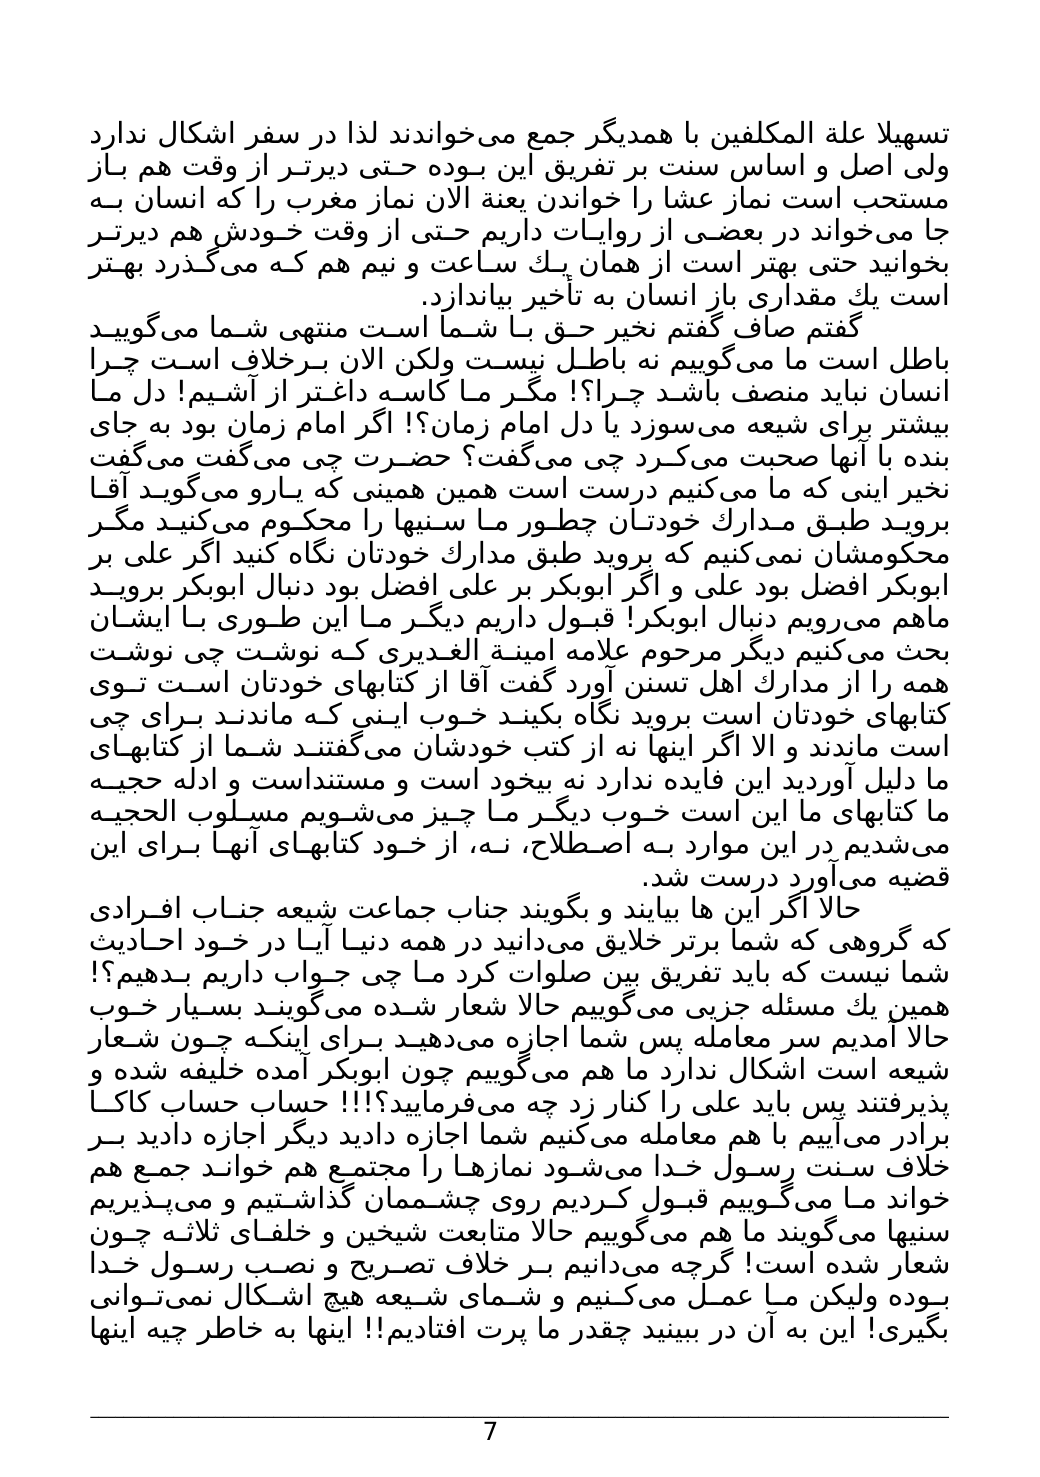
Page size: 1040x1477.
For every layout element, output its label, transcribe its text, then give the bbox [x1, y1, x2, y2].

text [89, 118, 951, 312]
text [89, 893, 951, 1345]
text گفتم صاف گفتم نخیر حق با شما است منتهی شما می‌گویید باطل است ما می‌گوییم نه باطل نیست ولكن الان برخلاف است چرا انسان نباید منصف باشد چرا؟! مگر ما كاسه داغتر از آشیم! دل ما بیشتر برای شیعه می‌سوزد یا دل امام زمان؟! اگر امام زمان بود به جای بنده با آنها صحبت می‌كرد چی می‌گفت؟ حضرت چی می‌گفت می‌گفت نخیر اینی كه ما می‌كنیم درست است همین همینی كه یارو می‌گوید آقا بروید طبق مدارك خودتان چطور ما سنیها را محكوم می‌كنید مگر محكومشان نمی‌كنیم كه بروید طبق مدارك خودتان نگاه كنید اگر علی بر ابوبكر افضل بود علی و اگر ابوبكر بر علی افضل بود دنبال ابوبكر بروید ماهم می‌رویم دنبال ابوبكر! قبول داریم دیگر ما این طوری با ایشان بحث می‌كنیم دیگر مرحوم علامه امینة الغدیری كه نوشت چی نوشت همه را از مدارك اهل تسنن آورد گفت آقا از كتابهای خودتان است توی كتابهای خودتان است بروید نگاه بكیند خوب اینی كه ماندند برای چی است ماندند و الا اگر اینها نه از كتب خودشان می‌گفتند شما از كتابهای ما دلیل آوردید این فایده ندارد نه بیخود است و مستنداست و ادله حجیه ما كتابهای ما این است خوب دیگر ما چیز می‌شویم مسلوب الحجیه می‌شدیم در این موارد به اصطلاح، نه، از خود كتابهای آنها برای این قضیه می‌آورد درست شد. [89, 312, 951, 893]
